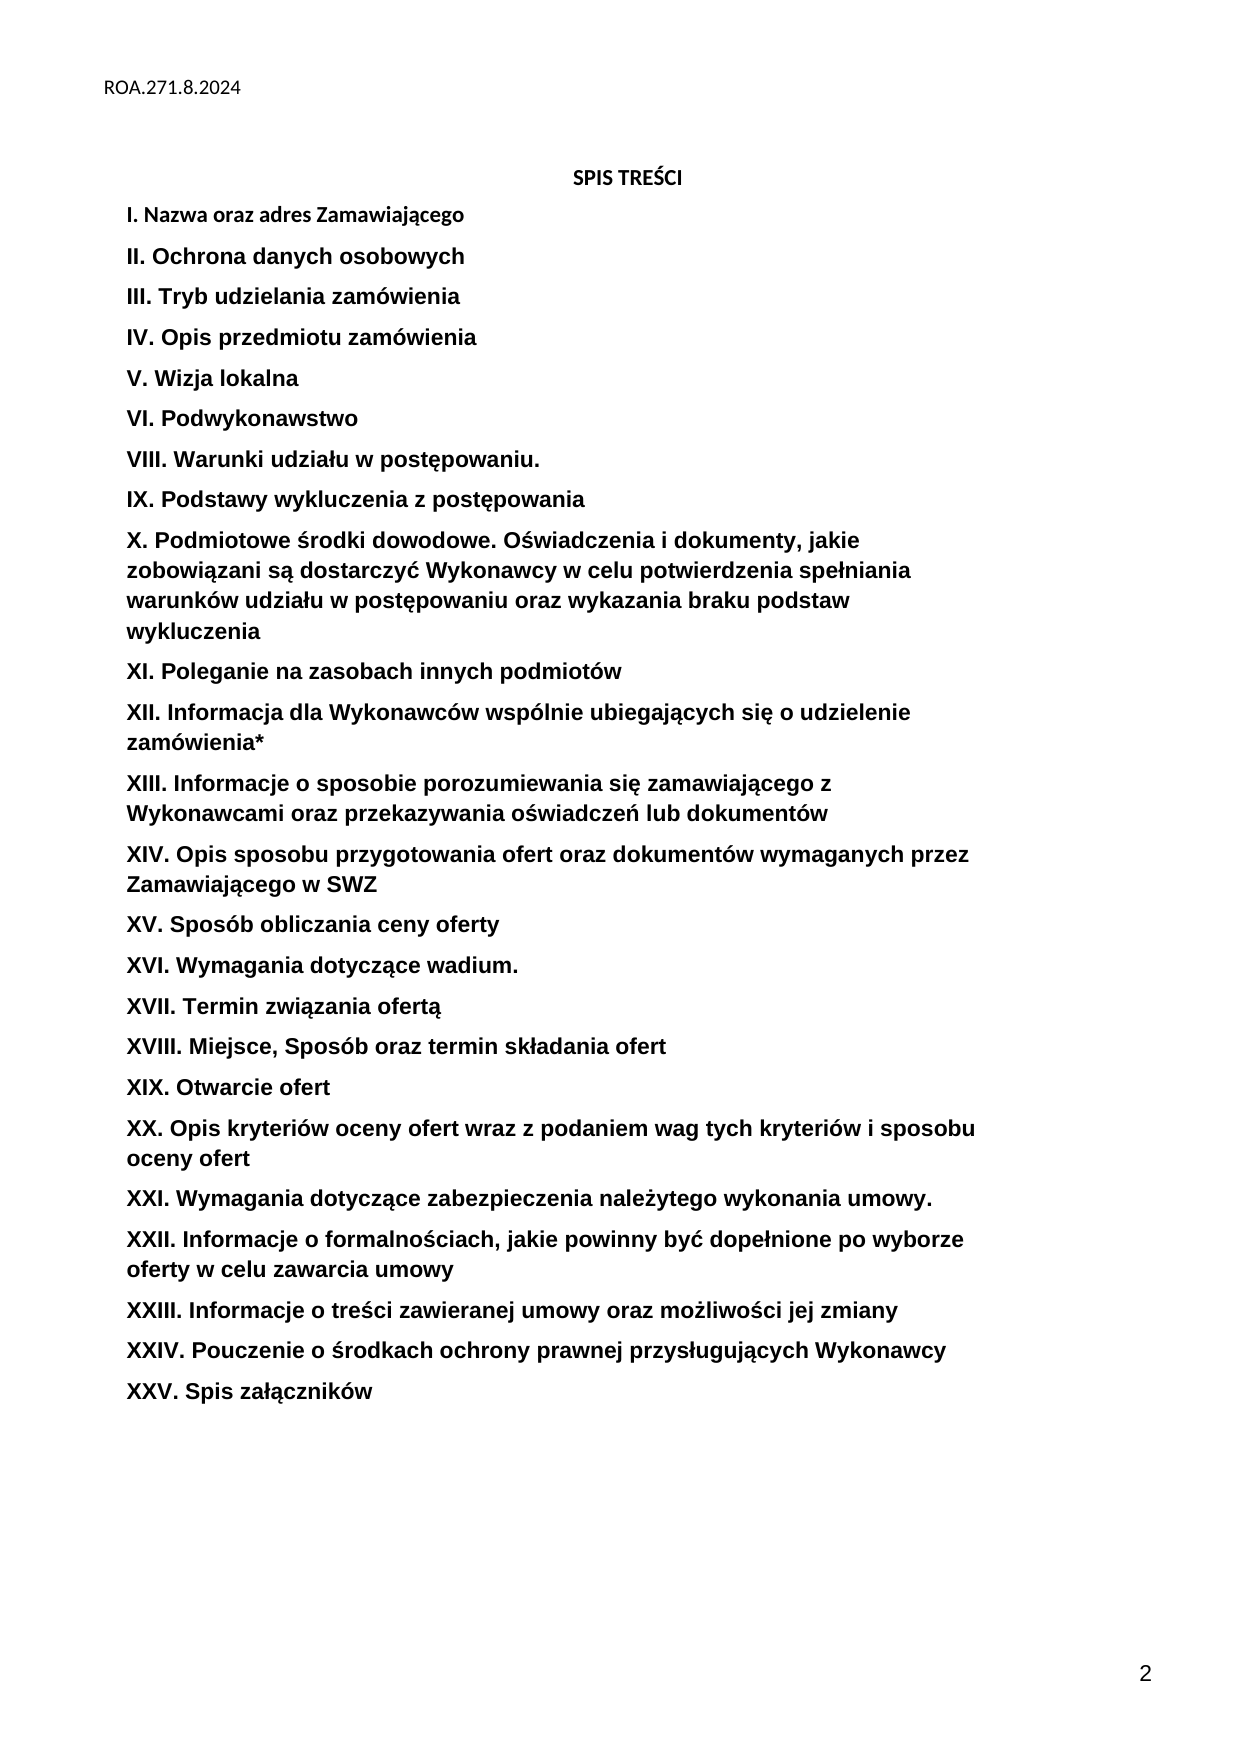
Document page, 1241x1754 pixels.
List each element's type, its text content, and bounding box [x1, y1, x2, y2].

text SPIS TREŚCI [103, 163, 1152, 191]
